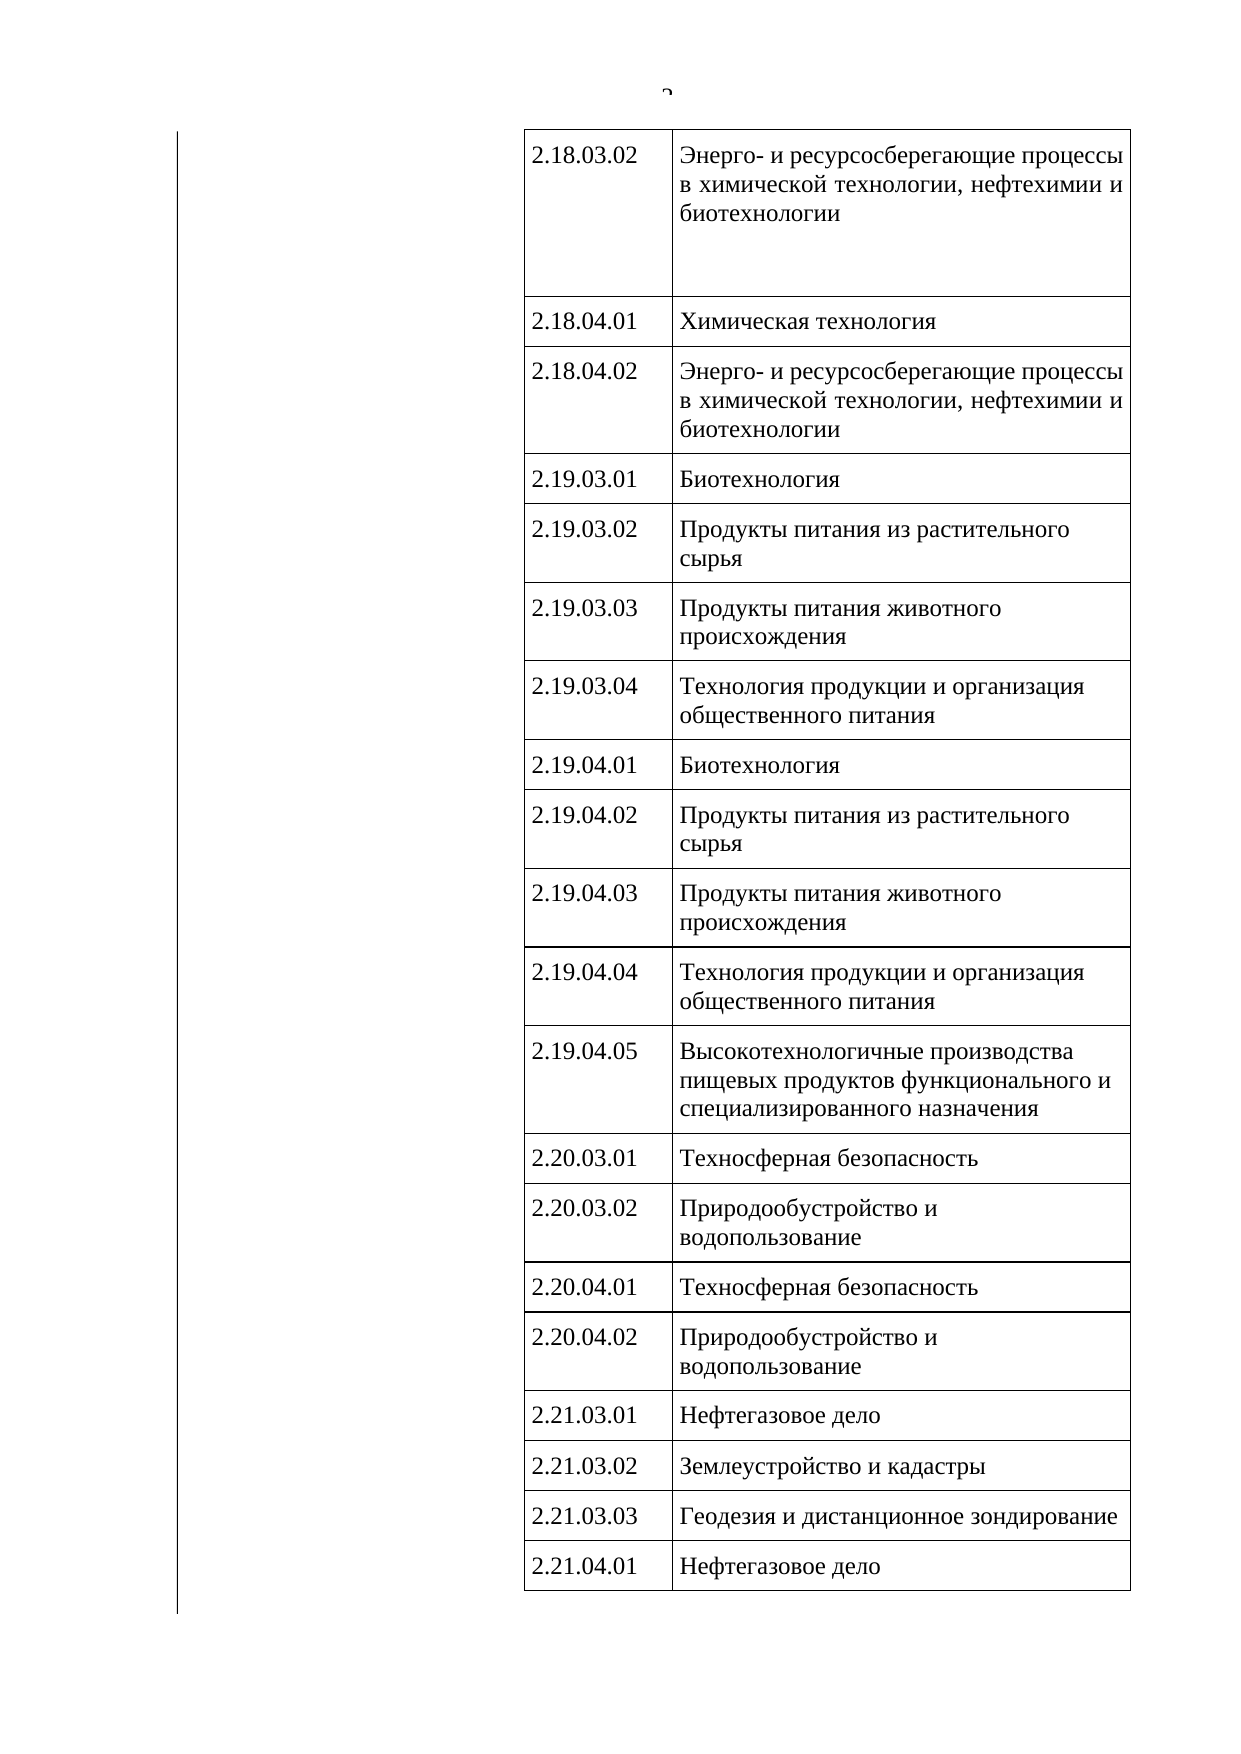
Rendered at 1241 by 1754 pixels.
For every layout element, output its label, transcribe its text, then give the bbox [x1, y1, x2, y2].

table_cell Нефтегазовое дело [673, 1391, 1130, 1440]
table_cell 2.18.04.02 [525, 347, 672, 453]
table_cell 2.20.04.02 [525, 1313, 672, 1390]
table_cell 2.21.04.01 [525, 1541, 672, 1590]
table_cell Продукты питания из растительного сырья [673, 504, 1130, 582]
table_cell 2.19.04.04 [525, 948, 672, 1025]
table_header Энерго- и ресурсосберегающие процессы в химической технологии, нефтехимии и биотехнологии [673, 130, 1130, 296]
table_cell 2.19.04.05 [525, 1026, 672, 1132]
table_cell 2.19.03.03 [525, 583, 672, 660]
table_cell Продукты питания из растительного сырья [673, 790, 1130, 868]
table_header 2.18.03.02 [525, 130, 672, 296]
table_cell 2.21.03.01 [525, 1391, 672, 1440]
table_cell Геодезия и дистанционное зондирование [673, 1491, 1130, 1540]
table_cell 2.19.04.02 [525, 790, 672, 868]
table_cell Техносферная безопасность [673, 1263, 1130, 1311]
table_cell Биотехнология [673, 454, 1130, 503]
table_cell 2.20.03.02 [525, 1184, 672, 1261]
table_cell 2.18.04.01 [525, 297, 672, 346]
table_cell 2.19.03.01 [525, 454, 672, 503]
table_cell 2.19.03.04 [525, 661, 672, 739]
table_cell Нефтегазовое дело [673, 1541, 1130, 1590]
table_cell 2.21.03.03 [525, 1491, 672, 1540]
table_cell Энерго- и ресурсосберегающие процессы в химической технологии, нефтехимии и биотехнологии [673, 347, 1130, 453]
table_cell Природообустройство и водопользование [673, 1313, 1130, 1390]
table_cell 2.20.04.01 [525, 1263, 672, 1311]
table_cell Продукты питания животного происхождения [673, 583, 1130, 660]
table_cell Техносферная безопасность [673, 1134, 1130, 1182]
table_cell Землеустройство и кадастры [673, 1441, 1130, 1490]
table_cell 2.19.04.01 [525, 740, 672, 789]
table_cell Продукты питания животного происхождения [673, 869, 1130, 946]
table_cell 2.21.03.02 [525, 1441, 672, 1490]
table_cell 2.19.04.03 [525, 869, 672, 946]
table_cell Биотехнология [673, 740, 1130, 789]
table_cell Химическая технология [673, 297, 1130, 346]
table_cell Технология продукции и организация общественного питания [673, 661, 1130, 739]
table_cell 2.20.03.01 [525, 1134, 672, 1182]
table_cell Высокотехнологичные производства пищевых продуктов функционального и специализированного назначения [673, 1026, 1130, 1132]
table_cell Природообустройство и водопользование [673, 1184, 1130, 1261]
table_cell 2.19.03.02 [525, 504, 672, 582]
table_cell Технология продукции и организация общественного питания [673, 948, 1130, 1025]
